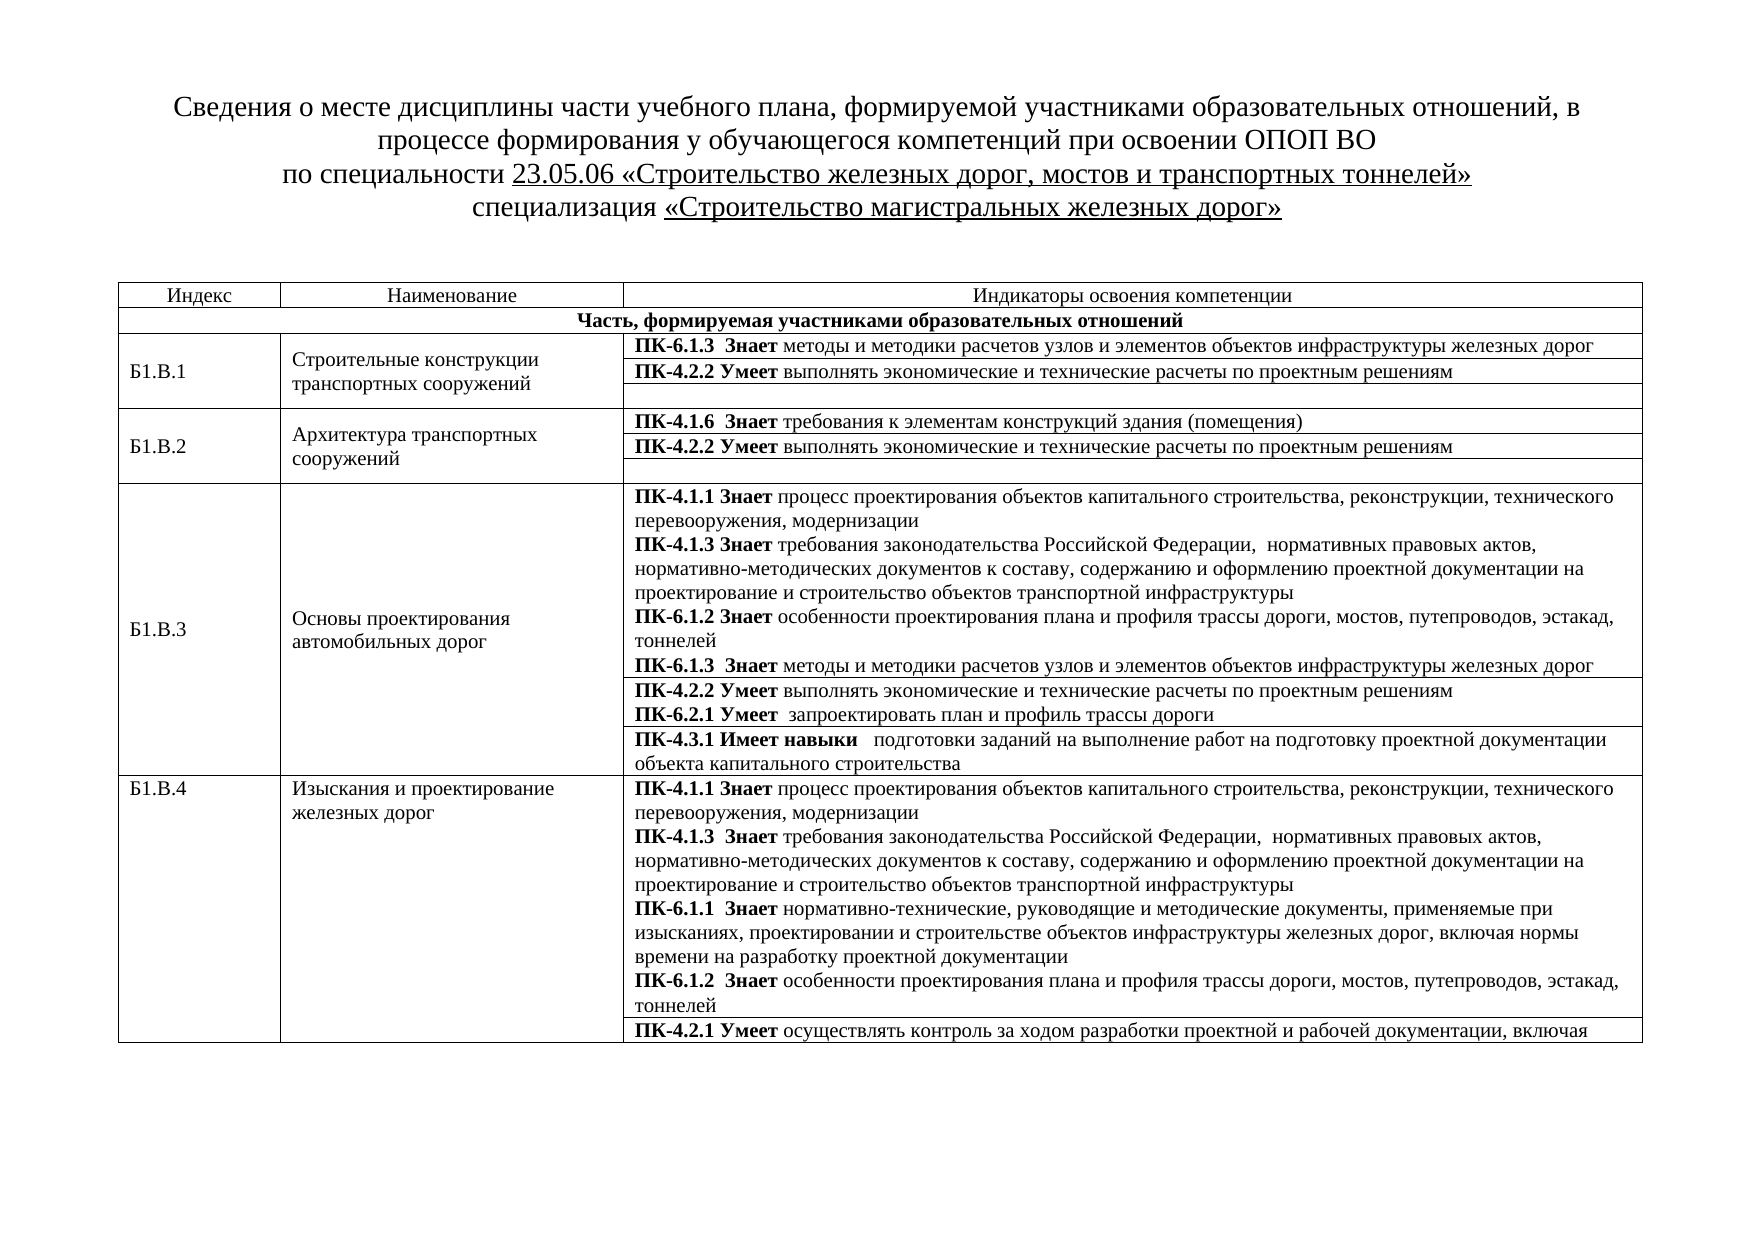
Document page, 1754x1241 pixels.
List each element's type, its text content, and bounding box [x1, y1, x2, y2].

table_cell ПК-4.2.2 Умеет выполнять экономические и технические расчеты по проектным решениям [624, 359, 1642, 383]
text специализация «Строительство магистральных железных дорог» [118, 189, 1636, 223]
table_header Наименование [281, 283, 623, 307]
table_cell Б1.В.3 [119, 484, 280, 775]
table_cell ПК-4.2.2 Умеет выполнять экономические и технические расчеты по проектным решениям ПК-6.2.1 Умеет запроектировать план и профиль трассы дороги [624, 678, 1642, 726]
table_cell Основы проектирования автомобильных дорог [281, 484, 623, 775]
text по специальности 23.05.06 «Строительство железных дорог, мостов и транспортных тоннелей» [118, 156, 1636, 189]
table_cell ПК-4.1.1 Знает процесс проектирования объектов капитального строительства, реконструкции, технического перевооружения, модернизации ПК-4.1.3 Знает требования законодательства Российской Федерации, нормативных правовых актов, нормативно-методических документов к составу, содержанию и оформлению проектной документации на проектирование и строительство объектов транспортной инфраструктуры ПК-6.1.2 Знает особенности проектирования плана и профиля трассы дороги, мостов, путепроводов, эстакад, тоннелей ПК-6.1.3 Знает методы и методики расчетов узлов и элементов объектов инфраструктуры железных дорог [624, 484, 1642, 677]
table_cell Часть, формируемая участниками образовательных отношений [119, 308, 1642, 332]
table_cell ПК-4.2.2 Умеет выполнять экономические и технические расчеты по проектным решениям [624, 434, 1642, 458]
table_cell Строительные конструкции транспортных сооружений [281, 334, 623, 408]
table_cell ПК-4.3.1 Имеет навыки подготовки заданий на выполнение работ на подготовку проектной документации объекта капитального строительства [624, 727, 1642, 775]
table_cell Б1.В.2 [119, 409, 280, 483]
table_cell ПК-6.1.3 Знает методы и методики расчетов узлов и элементов объектов инфраструктуры железных дорог [624, 334, 1642, 357]
table_header Индекс [119, 283, 280, 307]
table_cell Б1.В.1 [119, 334, 280, 408]
table_cell Изыскания и проектирование железных дорог [281, 776, 623, 1042]
table_cell [624, 384, 1642, 408]
table_cell Б1.В.4 [119, 776, 280, 1042]
table_header Индикаторы освоения компетенции [624, 283, 1642, 307]
text Сведения о месте дисциплины части учебного плана, формируемой участниками образовательных отношений, в процессе формирования у обучающегося компетенций при освоении ОПОП ВО [118, 89, 1636, 156]
table_cell ПК-4.1.1 Знает процесс проектирования объектов капитального строительства, реконструкции, технического перевооружения, модернизации ПК-4.1.3 Знает требования законодательства Российской Федерации, нормативных правовых актов, нормативно-методических документов к составу, содержанию и оформлению проектной документации на проектирование и строительство объектов транспортной инфраструктуры ПК-6.1.1 Знает нормативно-технические, руководящие и методические документы, применяемые при изысканиях, проектировании и строительстве объектов инфраструктуры железных дорог, включая нормы времени на разработку проектной документации ПК-6.1.2 Знает особенности проектирования плана и профиля трассы дороги, мостов, путепроводов, эстакад, тоннелей [624, 776, 1642, 1017]
table_cell [624, 459, 1642, 483]
table_cell ПК-4.1.6 Знает требования к элементам конструкций здания (помещения) [624, 409, 1642, 433]
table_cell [624, 1018, 1642, 1042]
table_cell Архитектура транспортных сооружений [281, 409, 623, 483]
